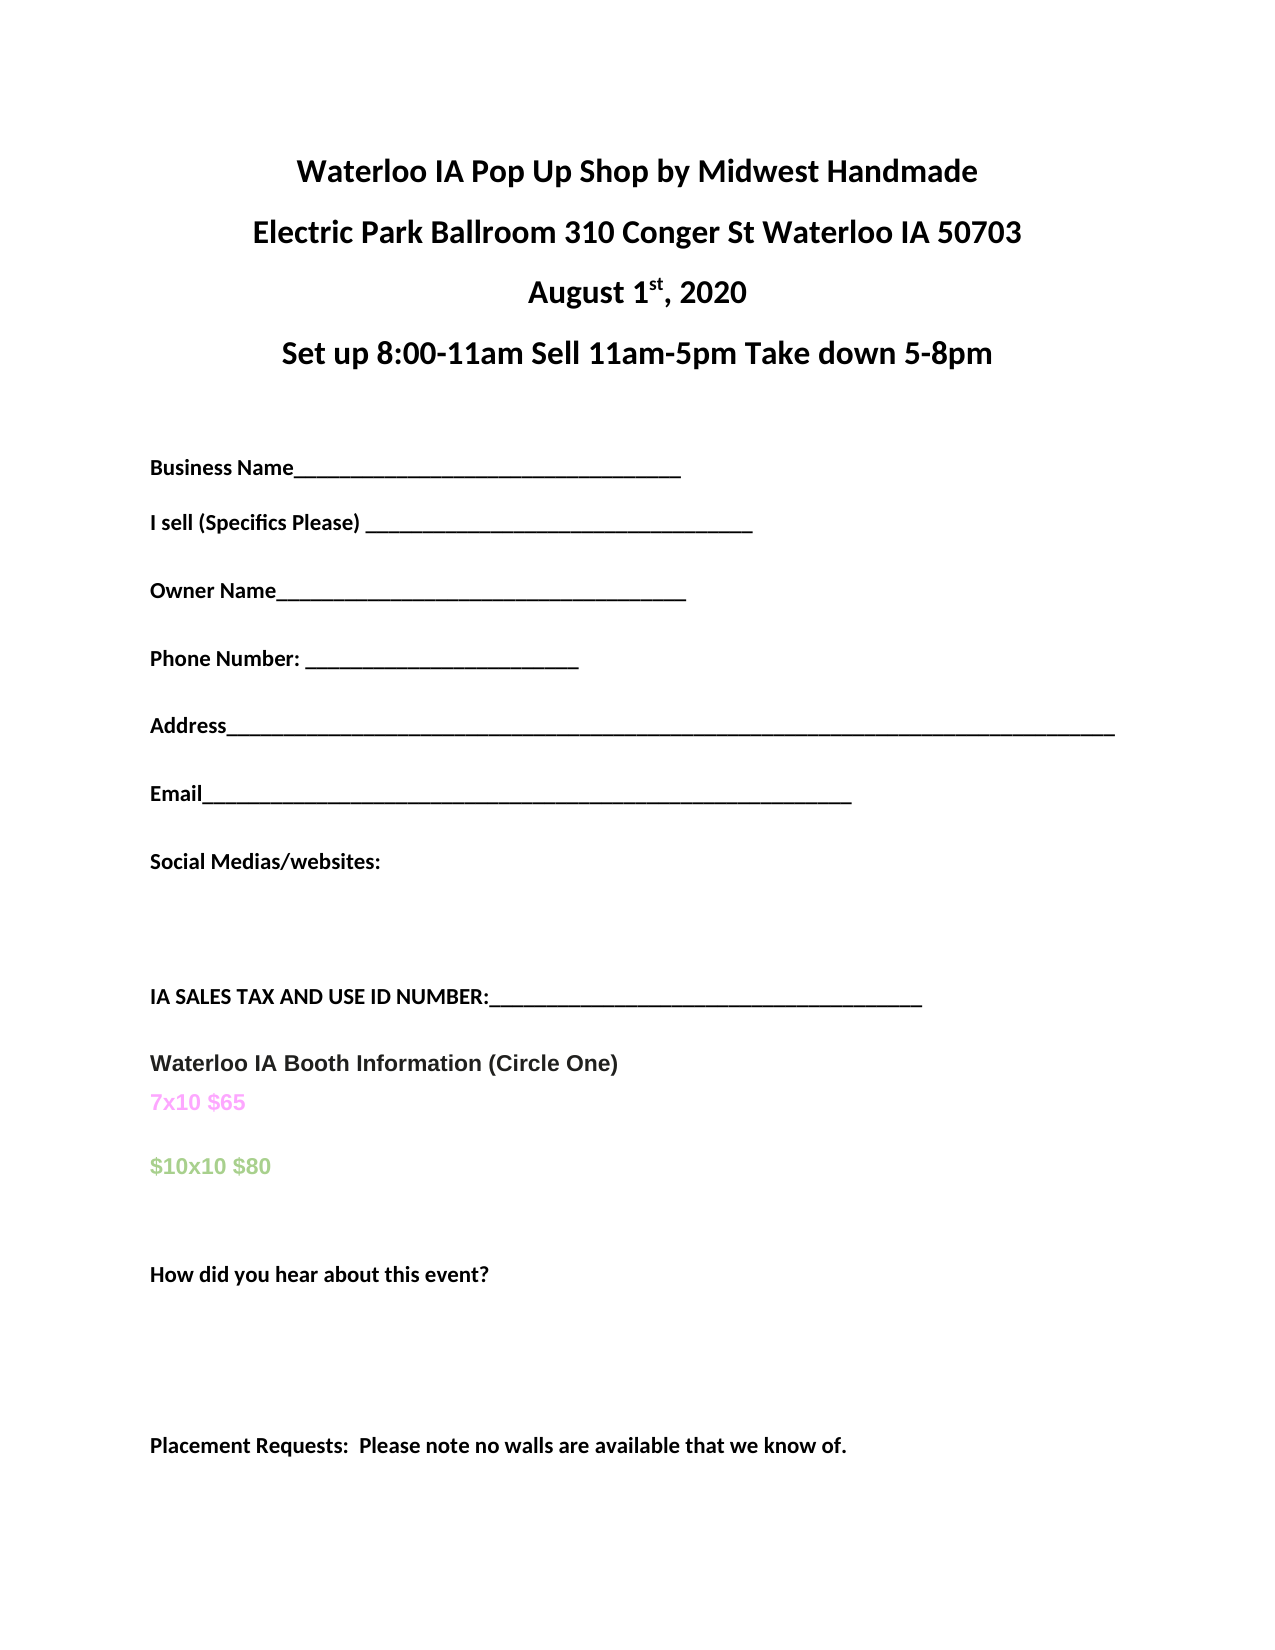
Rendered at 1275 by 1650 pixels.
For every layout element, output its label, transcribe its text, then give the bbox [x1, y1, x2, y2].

text Email_________________________________________________________ [150, 779, 1125, 807]
text Business Name__________________________________ [150, 453, 1125, 481]
text 7x10 $65 [150, 1089, 1125, 1115]
text Waterloo IA Pop Up Shop by Midwest Handmade [150, 150, 1125, 191]
text Social Medias/websites: [150, 847, 1125, 875]
text I sell (Specifics Please) __________________________________ [150, 508, 1125, 536]
text Set up 8:00-11am Sell 11am-5pm Take down 5-8pm [150, 332, 1125, 373]
text $10x10 $80 [150, 1153, 1125, 1179]
text Phone Number: ________________________ [150, 644, 1125, 672]
text Address______________________________________________________________________________ [150, 711, 1125, 739]
text Placement Requests: Please note no walls are available that we know of. [150, 1431, 1125, 1459]
text Electric Park Ballroom 310 Conger St Waterloo IA 50703 [150, 211, 1125, 251]
text August 1st, 2020 [150, 271, 1125, 312]
text IA SALES TAX AND USE ID NUMBER:______________________________________ [150, 982, 1125, 1010]
text Owner Name____________________________________ [150, 576, 1125, 604]
text How did you hear about this event? [150, 1260, 1125, 1288]
text Waterloo IA Booth Information (Circle One) [150, 1050, 1125, 1076]
